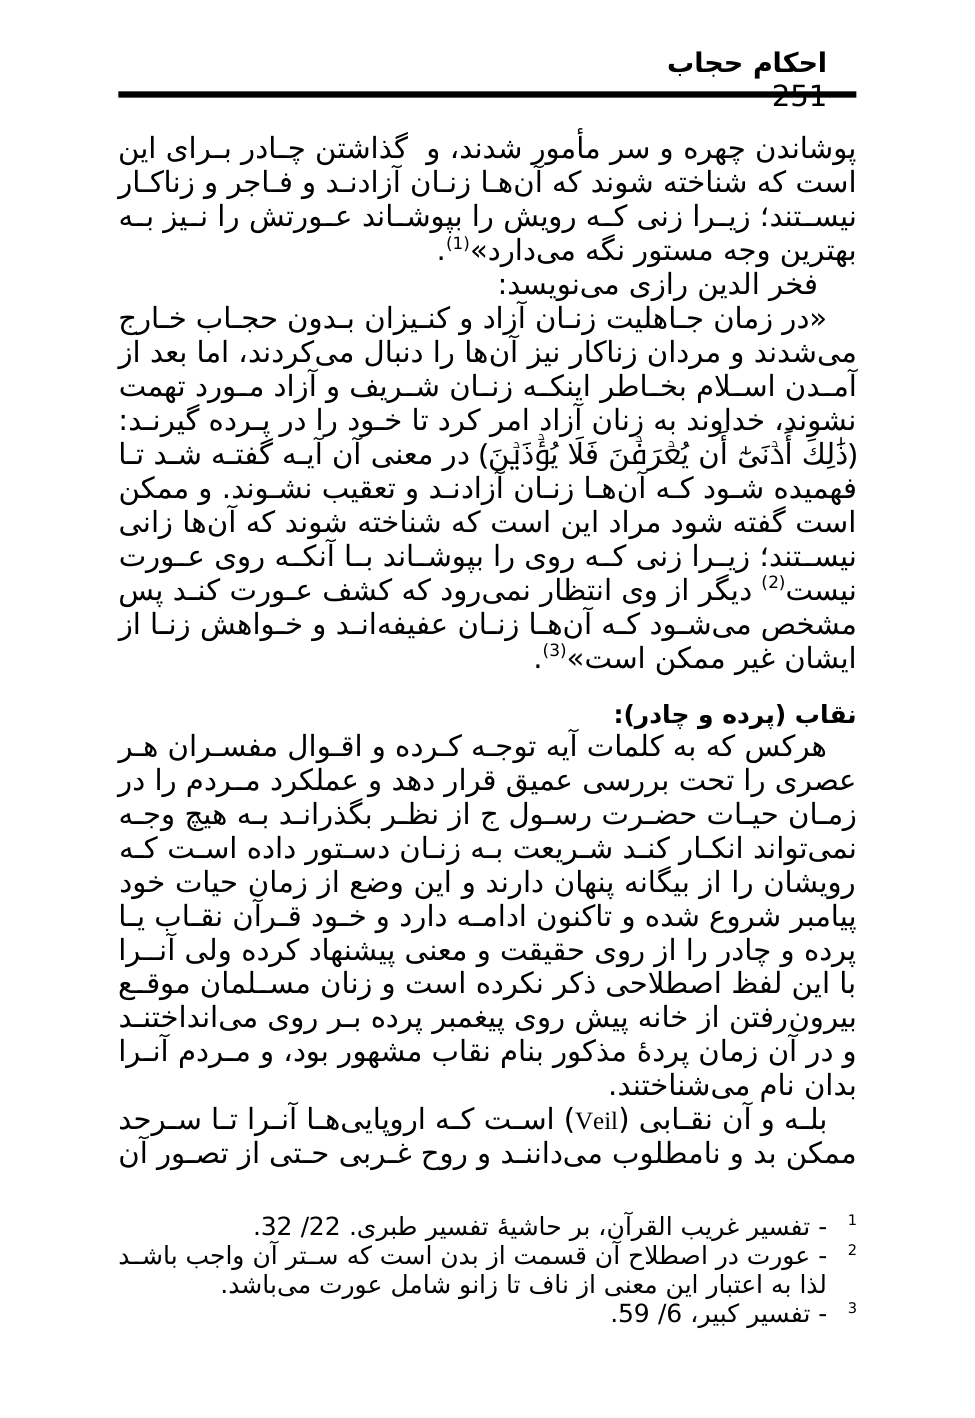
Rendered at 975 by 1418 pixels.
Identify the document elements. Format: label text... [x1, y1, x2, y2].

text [118, 1103, 857, 1171]
text فخر الدین رازی می‌نویسد: [118, 267, 857, 301]
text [118, 132, 857, 267]
text «در زمان جاهلیت زنان آزاد و کنیزان بدون حجاب خارج می‌شدند و مردان زناکار نیز آن‌ها را دنبال می‌کردند، اما بعد از آمدن اسلام بخاطر اینکه زنان شریف و آزاد مورد تهمت نشوند، خداوند به زنان آزاد امر کرد تا خود را در پرده گیرند: ﴿ذَٰلِكَ أَدۡنَىٰٓ أَن يُعۡرَفۡنَ فَلَا يُؤۡذَيۡنَ﴾ در معنی آن آیه گفته شد تا فهمیده شود که آن‌ها زنان آزادند و تعقیب نشوند. و ممکن است گفته شود مراد این است که شناخته شوند که آن‌ها زانی نیستند؛ زیرا زنی که روی را بپوشاند با آنکه روی عورت نیست() دیگر از وی انتظار نمی‌رود که کشف عورت کند پس مشخص می‌شود که آن‌ها زنان عفیفه‌اند و خواهش زنا از ایشان غیر ممکن است»(). [118, 301, 857, 675]
text نقاب (پرده و چادر): [118, 700, 857, 729]
text هرکس که به کلمات آیه توجه کرده و اقوال مفسران هر عصری را تحت بررسی عمیق قرار دهد و عملکرد مردم را در زمان حیات حضرت رسول ج از نظر بگذراند به هیچ وجه نمی‌تواند انکار کند شریعت به زنان دستور داده است که رویشان را از بیگانه پنهان دارند و این وضع از زمان حیات خود پیامبر شروع شده و تاکنون ادامه دارد و خود قرآن نقاب یا پرده و چادر را از روی حقیقت و معنی پیشنهاد کرده ولی آنرا با این لفظ اصطلاحی ذکر نکرده است و زنان مسلمان موقع بیرون‌رفتن از خانه پیش روی پیغمبر پرده بر روی می‌انداختند و در آن زمان پردۀ مذکور بنام نقاب مشهور بود، و مردم آنرا بدان نام می‌شناختند. [118, 729, 857, 1103]
